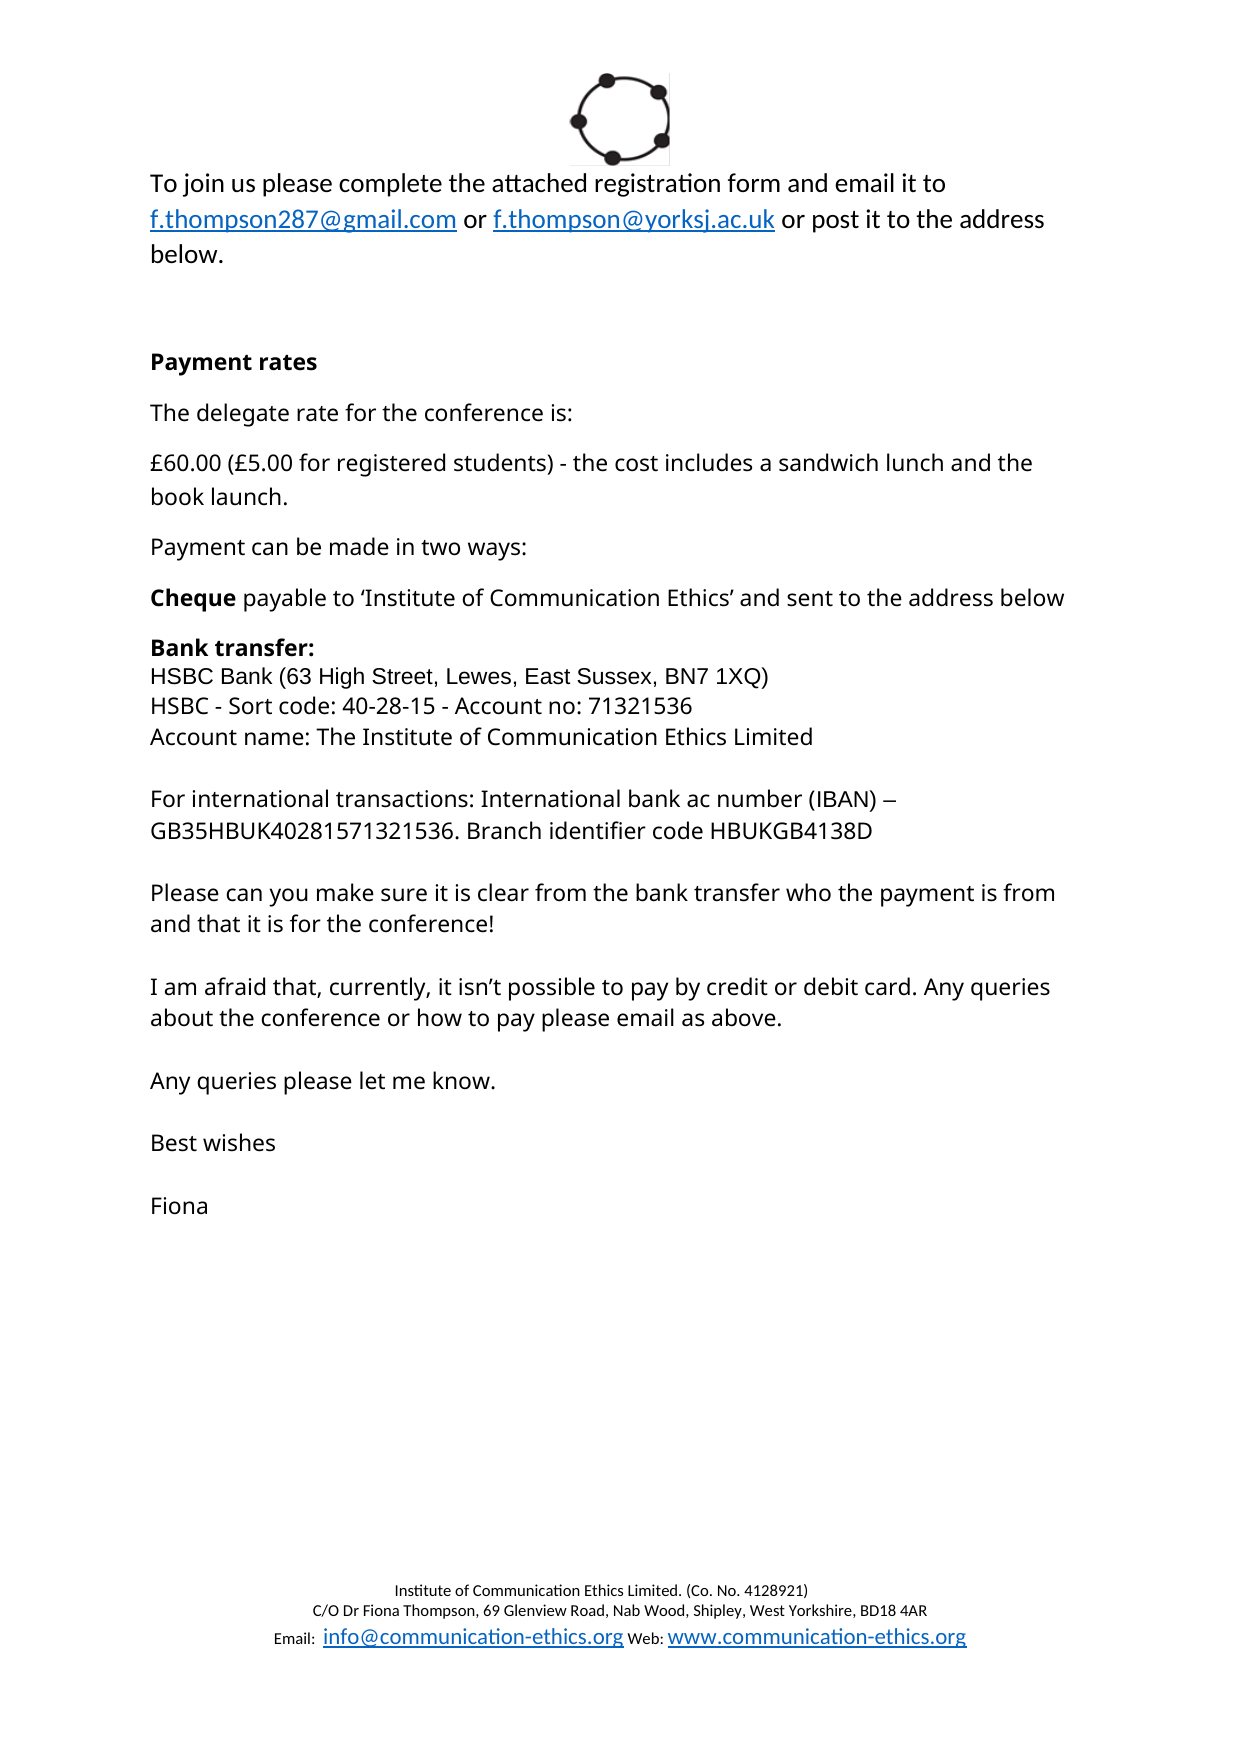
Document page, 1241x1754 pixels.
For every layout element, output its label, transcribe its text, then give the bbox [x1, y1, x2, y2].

text Cheque payable to ‘Institute of Communication Ethics’ and sent to the address below [150, 582, 1090, 613]
text £60.00 (£5.00 for registered students) - the cost includes a sandwich lunch and the book launch. [150, 447, 1090, 512]
text To join us please complete the attached registration form and email it to f.thompson287@gmail.com or f.thompson@yorksj.ac.uk or post it to the address below. [150, 166, 1090, 271]
text For international transactions: International bank ac number (IBAN) – GB35HBUK40281571321536. Branch identifier code HBUKGB4138D [150, 783, 1090, 846]
text Fiona [150, 1190, 1090, 1221]
picture [569, 73, 671, 167]
text Payment can be made in two ways: [150, 531, 1090, 562]
text I am afraid that, currently, it isn’t possible to pay by credit or debit card. Any queries about the conference or how to pay please email as above. [150, 971, 1090, 1033]
text Bank transfer: [150, 632, 1090, 663]
text Best wishes [150, 1127, 1090, 1158]
text Payment rates [150, 346, 1090, 377]
text HSBC - Sort code: 40-28-15 - Account no: 71321536 [150, 690, 1090, 721]
text Account name: The Institute of Communication Ethics Limited [150, 721, 1090, 752]
text The delegate rate for the conference is: [150, 397, 1090, 428]
text HSBC Bank (63 High Street, Lewes, East Sussex, BN7 1XQ) [150, 663, 1090, 690]
text Any queries please let me know. [150, 1065, 1090, 1096]
text Please can you make sure it is clear from the bank transfer who the payment is from and that it is for the conference! [150, 877, 1090, 940]
